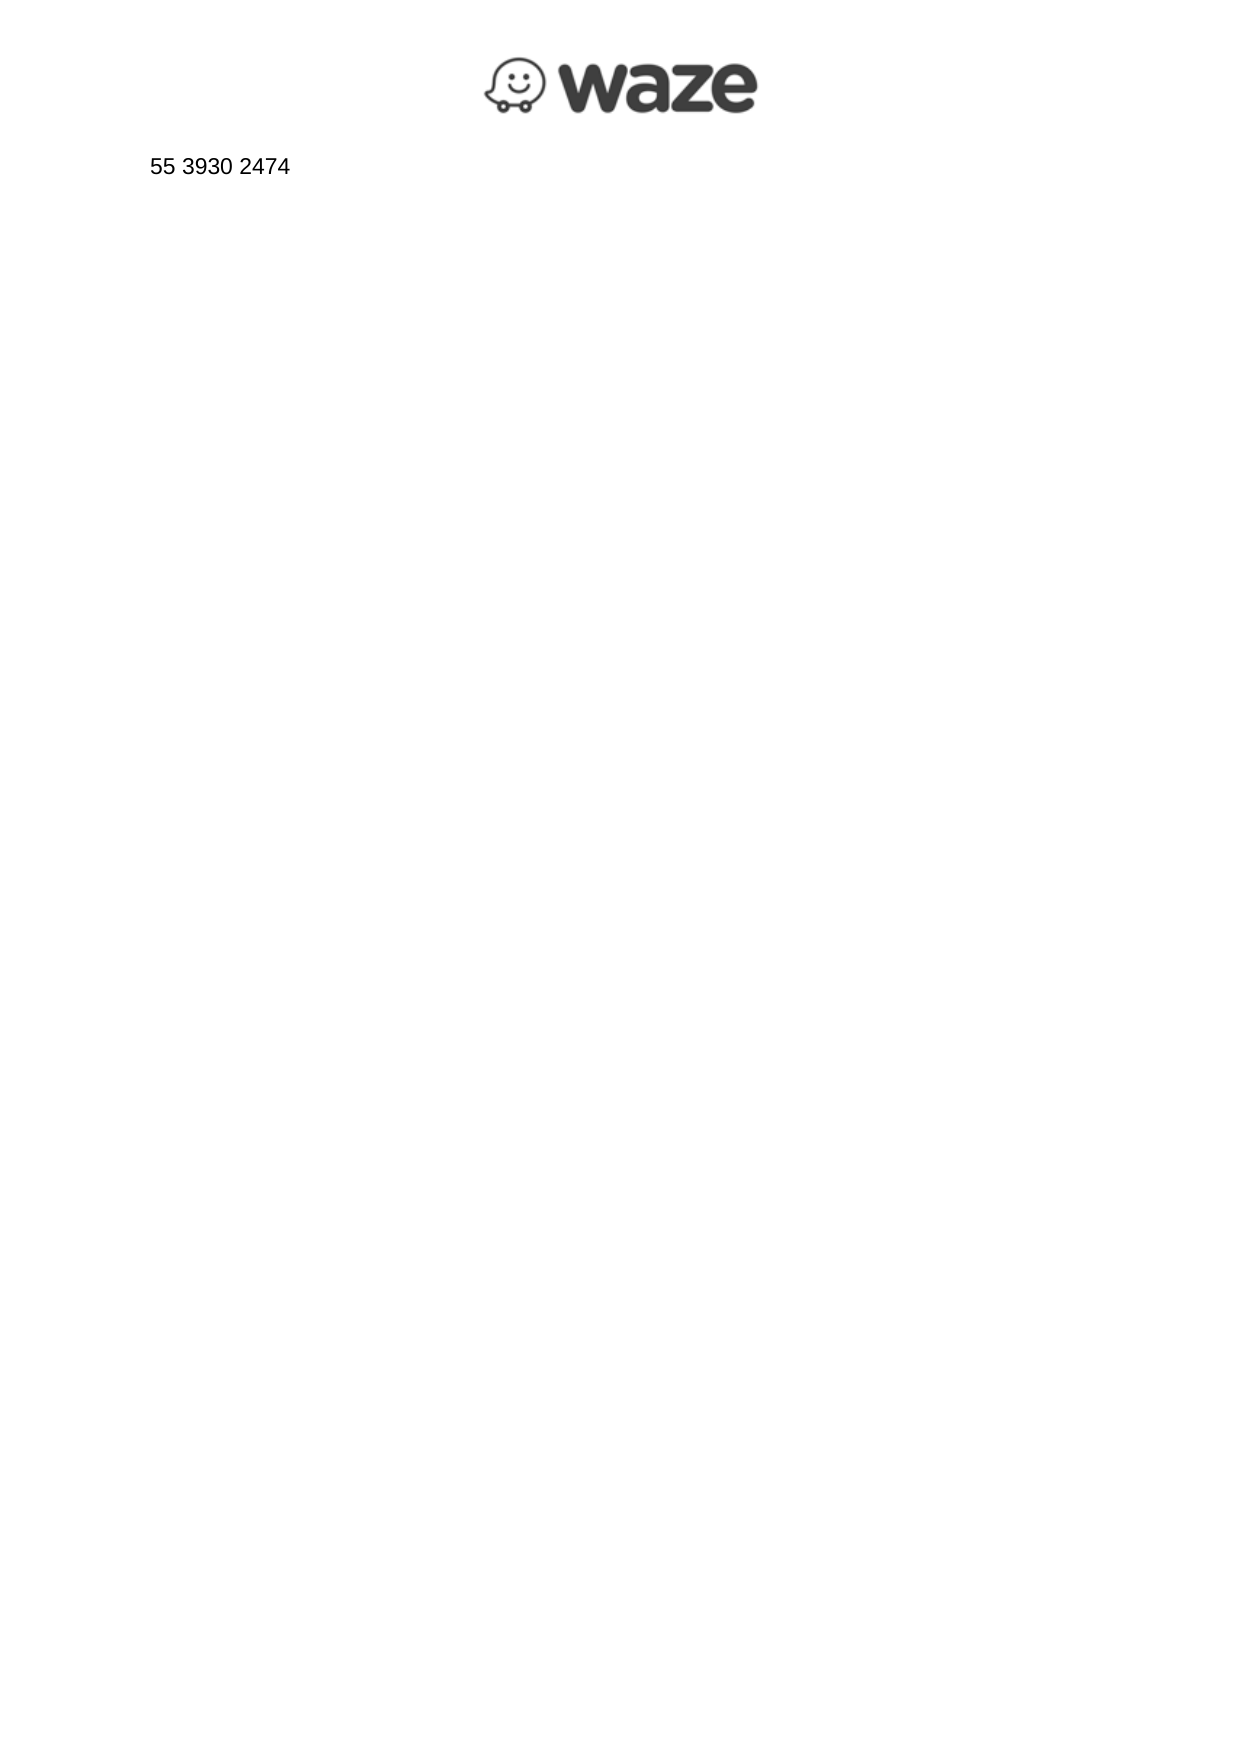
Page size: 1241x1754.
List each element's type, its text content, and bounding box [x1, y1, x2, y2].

text 55 3930 2474 [150, 153, 1090, 179]
picture [445, 30, 795, 150]
